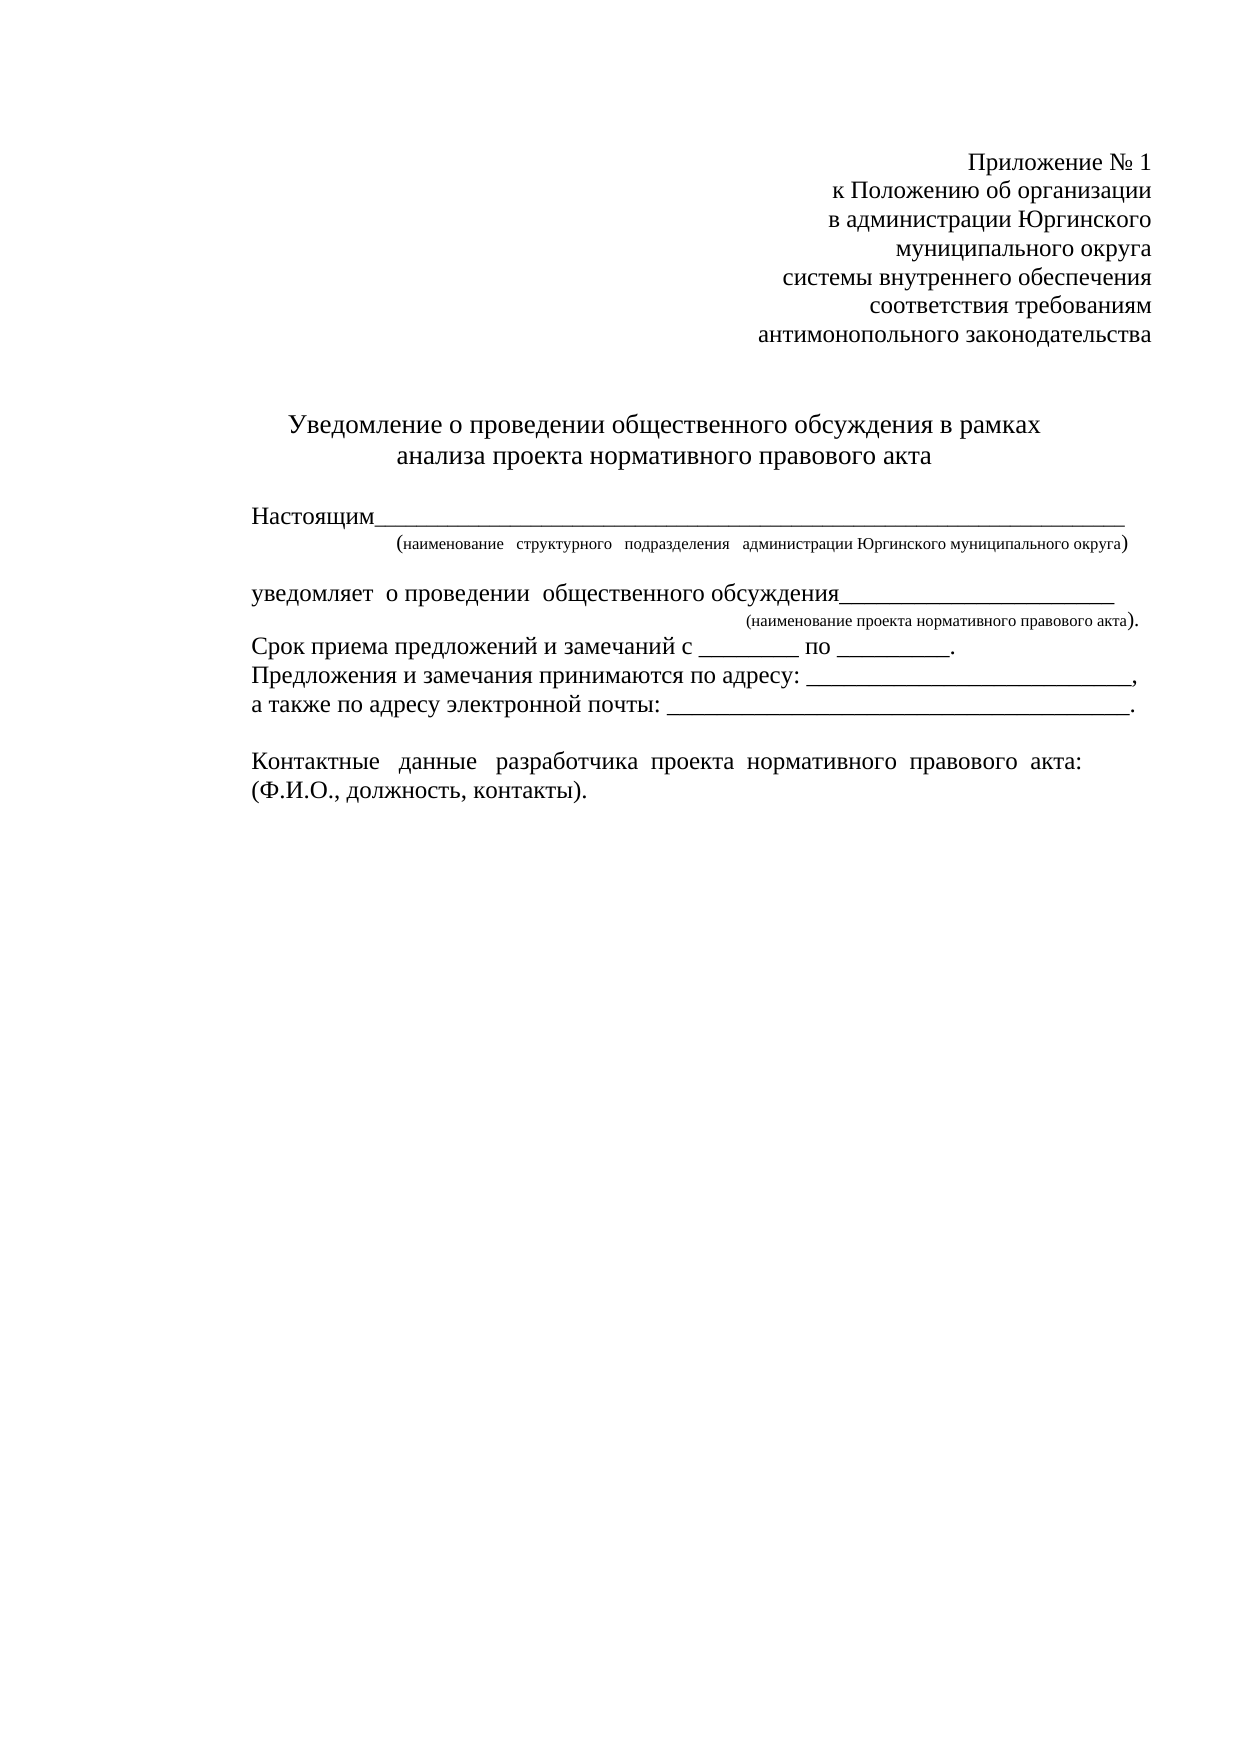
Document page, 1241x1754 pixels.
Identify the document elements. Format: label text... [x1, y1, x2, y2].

text Уведомление о проведении общественного обсуждения в рамках [177, 408, 1152, 439]
text в администрации Юргинского [177, 204, 1152, 233]
subtitle Контактные данные разработчика проекта нормативного правового акта: [177, 746, 1152, 775]
subtitle Настоящим________________________________________________________________________ [177, 501, 1152, 530]
text к Положению об организации [177, 176, 1152, 204]
text (наименование структурного подразделения администрации Юргинского муниципального округа) [177, 530, 1152, 554]
text системы внутреннего обеспечения [177, 262, 1152, 291]
subtitle (Ф.И.О., должность, контакты). [177, 775, 1152, 804]
subtitle Срок приема предложений и замечаний с ________ по _________. [177, 631, 1152, 660]
subtitle а также по адресу электронной почты: _____________________________________. [177, 689, 1152, 717]
subtitle Предложения и замечания принимаются по адресу: __________________________, [177, 660, 1152, 689]
subtitle (наименование проекта нормативного правового акта). [177, 607, 1152, 631]
text муниципального округа [177, 233, 1152, 262]
text Приложение № 1 [177, 147, 1152, 176]
text анализа проекта нормативного правового акта [177, 439, 1152, 470]
subtitle уведомляет о проведении общественного обсуждения______________________ [177, 578, 1152, 607]
text антимонопольного законодательства [177, 319, 1152, 348]
text соответствия требованиям [177, 291, 1152, 319]
